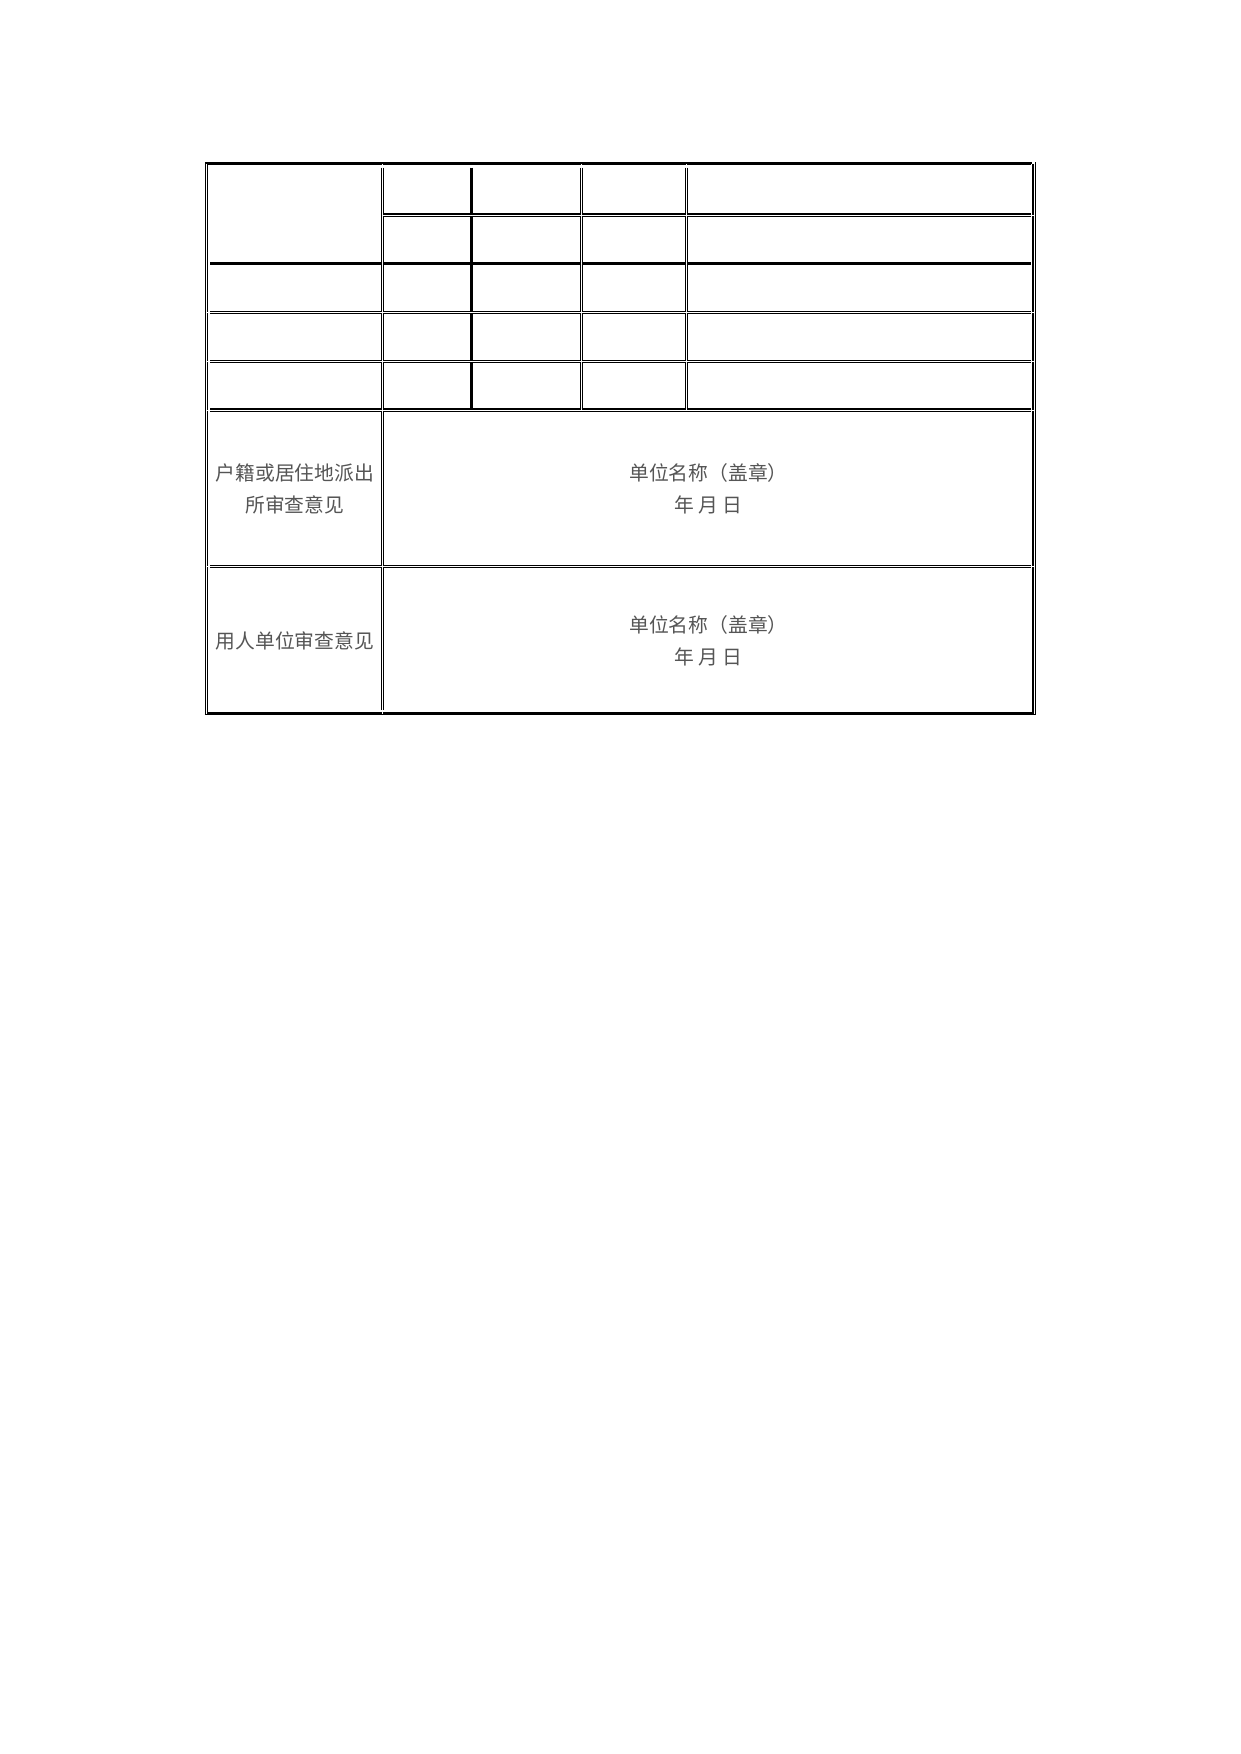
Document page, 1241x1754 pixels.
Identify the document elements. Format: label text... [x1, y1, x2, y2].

table_cell [384, 363, 470, 408]
table_cell [384, 217, 470, 262]
table_cell [208, 262, 381, 311]
table_cell [384, 314, 470, 359]
table_cell 单位名称（盖章） 年 月 日 [383, 565, 1033, 712]
table_cell [688, 213, 1033, 262]
table_cell 单位名称（盖章） 年 月 日 [384, 408, 1033, 564]
table_cell [208, 360, 381, 408]
table_cell [206, 311, 383, 359]
table_cell 户籍或居住地派出所审查意见 [208, 408, 381, 564]
table_cell [583, 265, 685, 311]
table_cell [688, 360, 1033, 408]
table_cell 用人单位审查意见 [208, 565, 383, 712]
table_cell [583, 363, 685, 408]
table_cell [688, 262, 1032, 311]
table_cell [581, 165, 686, 213]
table_cell [583, 314, 685, 359]
table_cell [471, 165, 581, 213]
table_cell [383, 165, 471, 213]
table_cell [473, 314, 580, 359]
table_cell [583, 217, 685, 262]
table_cell [384, 265, 470, 311]
table_cell [473, 363, 580, 408]
table_cell [473, 217, 580, 262]
table_cell [686, 311, 1034, 359]
table_cell [686, 162, 1034, 213]
table_cell [473, 265, 580, 311]
